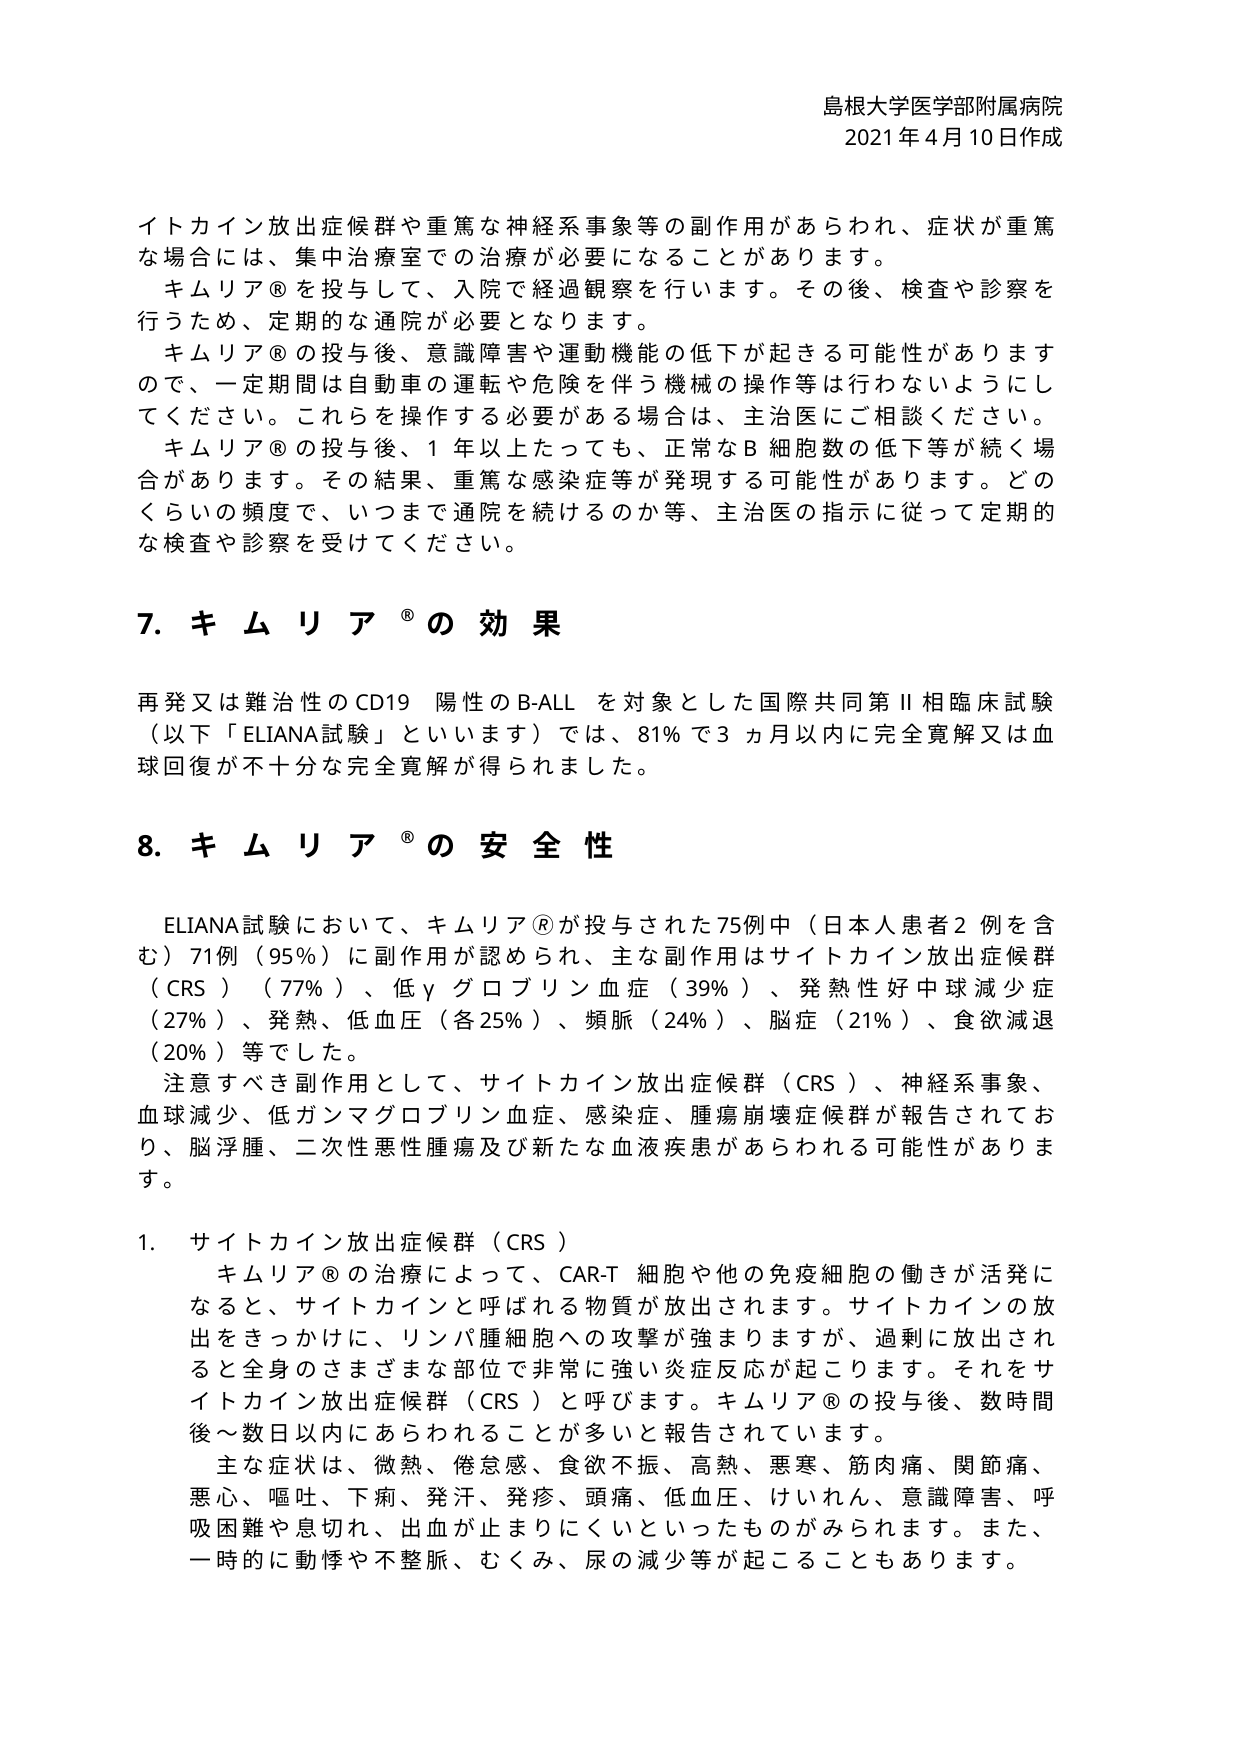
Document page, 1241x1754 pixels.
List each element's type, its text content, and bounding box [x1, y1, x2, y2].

text 注意すべき副作用として、サイトカイン放出症候群（CRS）、神経系事象、血球減少、低ガンマグロブリン血症、感染症、腫瘍崩壊症候群が報告されており、脳浮腫、二次性悪性腫瘍及び新たな血液疾患があらわれる可能性があります。 [137, 1066, 1059, 1193]
text キムリア®の投与後、意識障害や運動機能の低下が起きる可能性がありますので、一定期間は自動車の運転や危険を伴う機械の操作等は行わないようにしてください。これらを操作する必要がある場合は、主治医にご相談ください。 [137, 336, 1059, 431]
list キムリア®の効果 [137, 590, 1059, 653]
text 再発又は難治性のCD19陽性のB-ALLを対象とした国際共同第Ⅱ相臨床試験（以下「ELIANA試験」といいます）では、81%で3ヵ月以内に完全寛解又は血球回復が不十分な完全寛解が得られました。 [137, 685, 1059, 781]
text ELIANA試験において、キムリア🄬が投与された75例中（日本人患者2例を含む）71例（95％）に副作用が認められ、主な副作用はサイトカイン放出症候群（CRS）（77%）、低γグロブリン血症（39%）、発熱性好中球減少症（27%）、発熱、低血圧（各25%）、頻脈（24%）、脳症（21%）、食欲減退（20%）等でした。 [137, 908, 1059, 1066]
list サイトカイン放出症候群（CRS） [137, 1225, 1059, 1257]
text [137, 209, 1059, 272]
text キムリア®の投与後、1年以上たっても、正常なB細胞数の低下等が続く場合があります。その結果、重篤な感染症等が発現する可能性があります。どのくらいの頻度で、いつまで通院を続けるのか等、主治医の指示に従って定期的な検査や診察を受けてください。 [137, 431, 1059, 558]
text キムリア®を投与して、入院で経過観察を行います。その後、検査や診察を行うため、定期的な通院が必要となります。 [137, 272, 1059, 336]
list キムリア®の安全性 [137, 812, 1059, 876]
list キムリア®の治療によって、CAR-T細胞や他の免疫細胞の働きが活発になると、サイトカインと呼ばれる物質が放出されます。サイトカインの放出をきっかけに、リンパ腫細胞への攻撃が強まりますが、過剰に放出されると全身のさまざまな部位で非常に強い炎症反応が起こります。それをサイトカイン放出症候群（CRS）と呼びます。キムリア®の投与後、数時間後～数日以内にあらわれることが多いと報告されています。 [174, 1257, 1059, 1448]
list 主な症状は、微熱、倦怠感、食欲不振、高熱、悪寒、筋肉痛、関節痛、悪心、嘔吐、下痢、発汗、発疹、頭痛、低血圧、けいれん、意識障害、呼吸困難や息切れ、出血が止まりにくいといったものがみられます。また、一時的に動悸や不整脈、むくみ、尿の減少等が起こることもあります。 [174, 1448, 1059, 1575]
